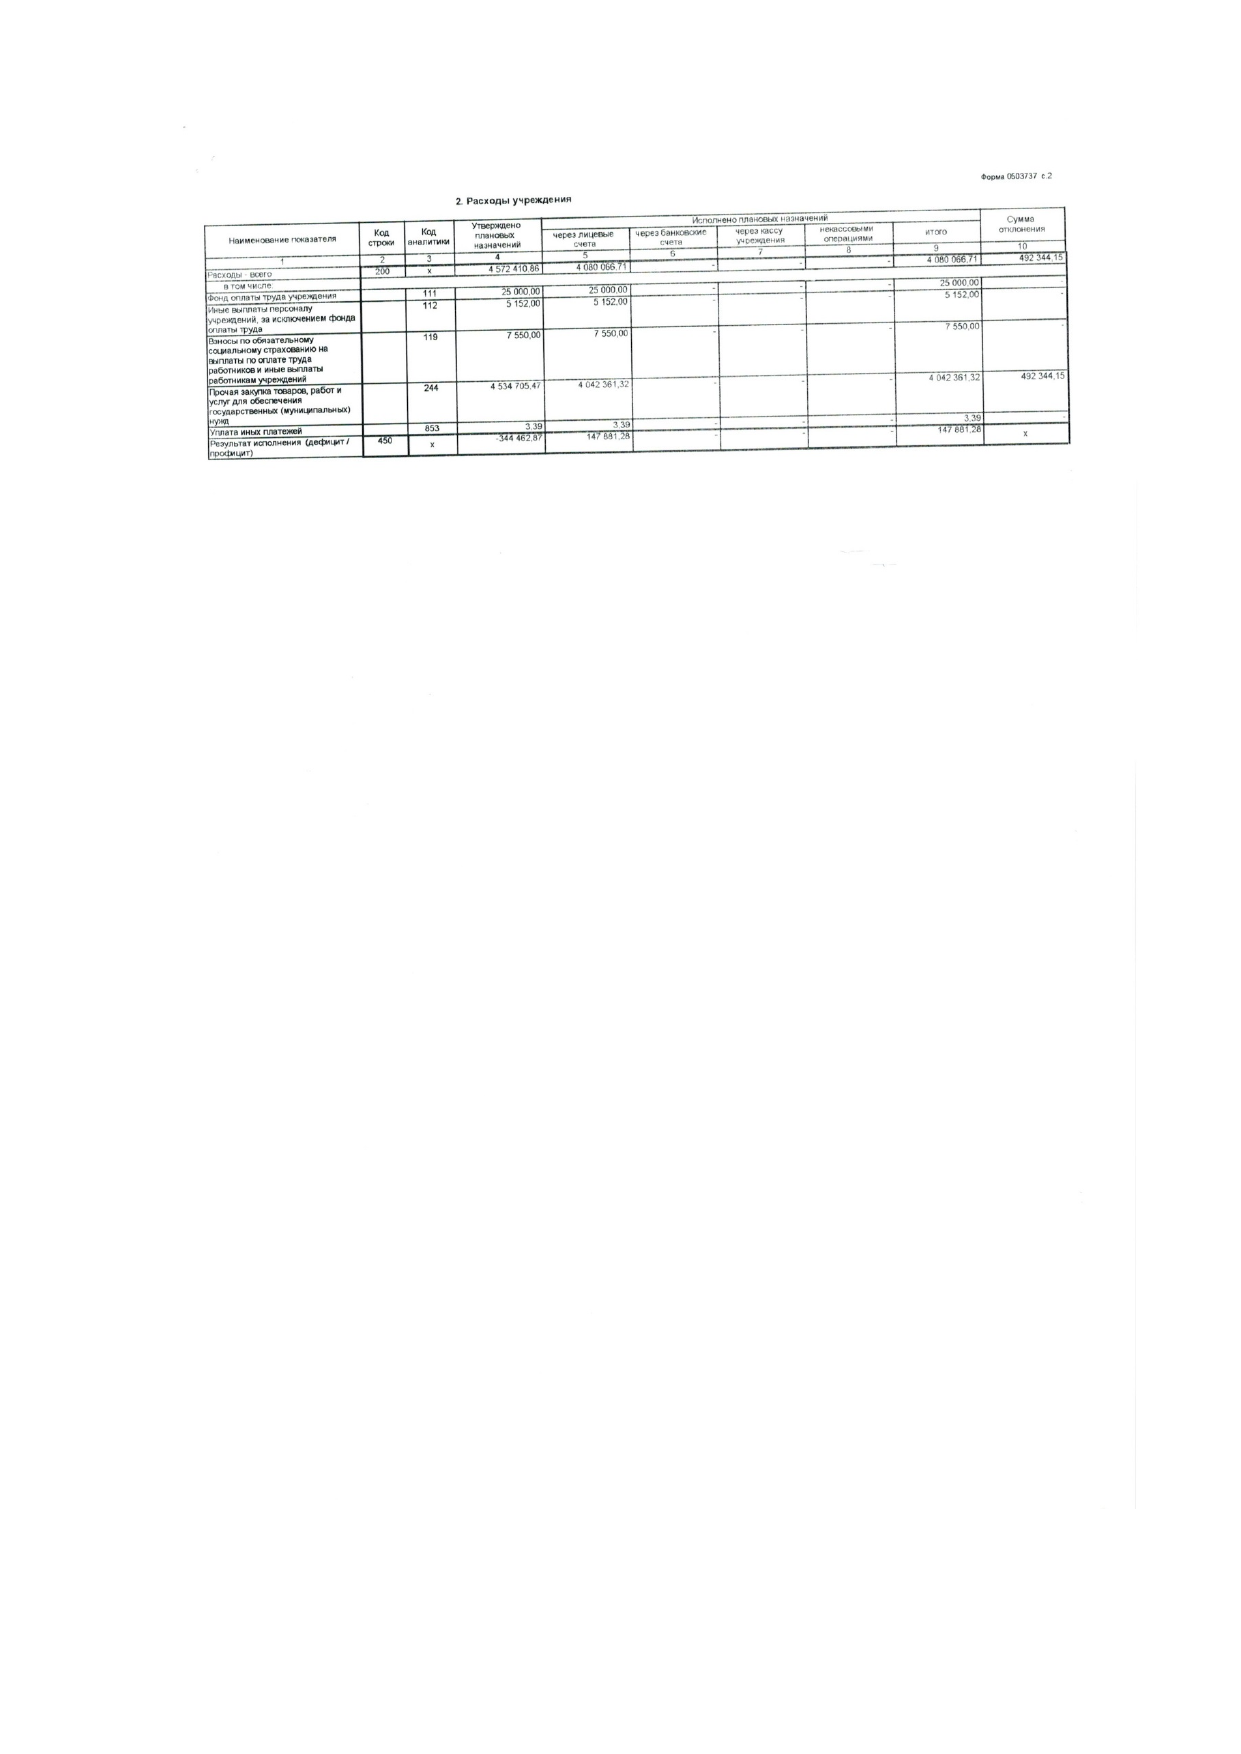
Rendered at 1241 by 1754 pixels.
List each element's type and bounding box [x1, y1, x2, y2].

picture [177, 118, 1152, 1509]
